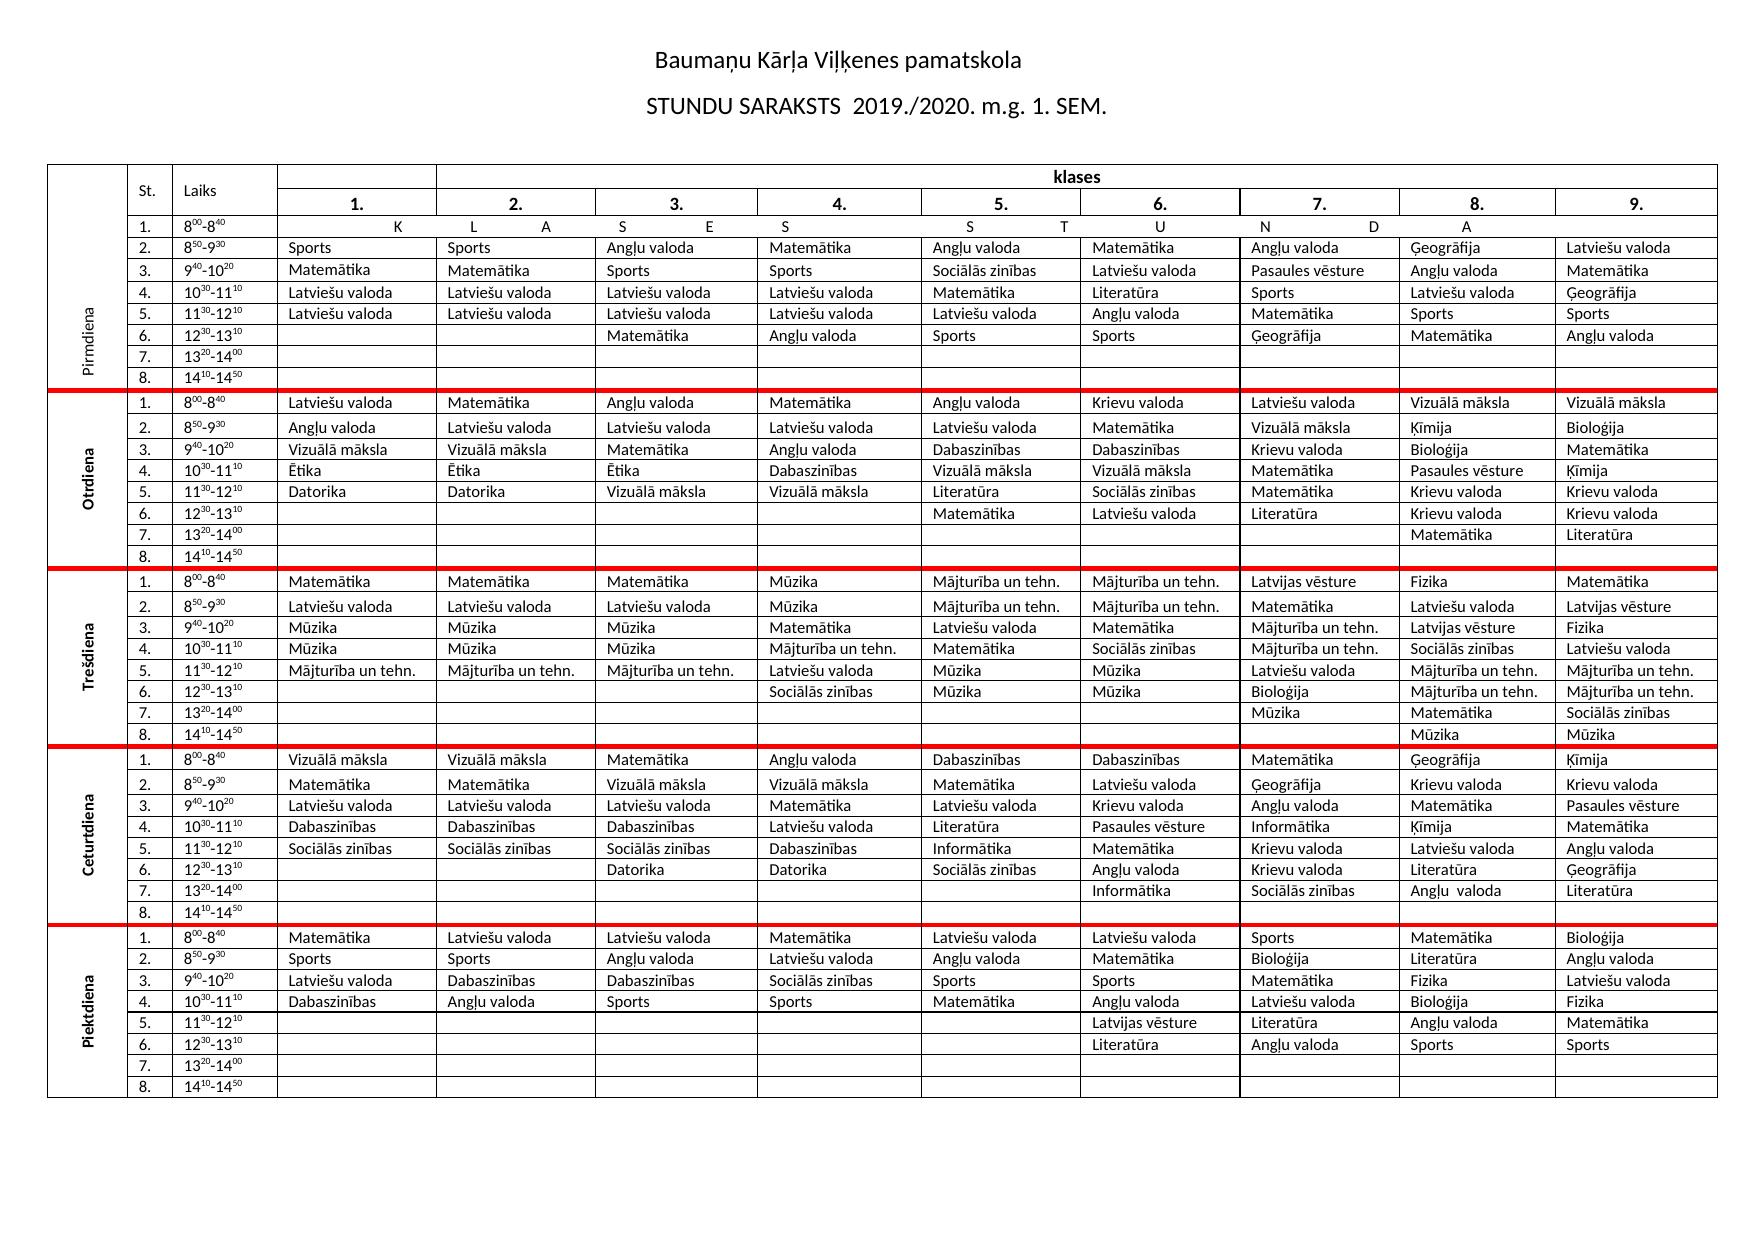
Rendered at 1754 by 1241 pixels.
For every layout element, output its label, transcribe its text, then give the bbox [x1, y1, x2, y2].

table_cell Vizuālā māksla [1081, 460, 1239, 481]
table_cell [278, 881, 436, 901]
table_cell Vizuālā māksla [758, 770, 921, 794]
table_cell Latviešu valoda [596, 304, 757, 324]
table_cell [596, 902, 757, 922]
table_cell 4. [128, 991, 172, 1011]
table_cell Matemātika [1081, 617, 1239, 637]
table_cell [1081, 525, 1239, 545]
table_cell Latviešu valoda [922, 927, 1080, 947]
table_cell Matemātika [1241, 482, 1399, 502]
table_cell Ģeogrāfija [1556, 859, 1717, 880]
table_cell Angļu valoda [1081, 304, 1239, 324]
table_cell Latviešu valoda [596, 414, 757, 438]
table_header klases [437, 165, 1717, 188]
table_cell Krievu valoda [1556, 503, 1717, 523]
table_cell [1081, 724, 1239, 744]
table_cell Matemātika [278, 259, 436, 281]
table_cell 2. [437, 189, 595, 215]
table_cell 800-840 [173, 927, 277, 947]
table_cell Fizika [1400, 571, 1555, 591]
table_cell Vizuālā māksla [437, 439, 595, 459]
table_cell 1. [278, 189, 436, 215]
table_cell Mūzika [596, 639, 757, 659]
table_cell Krievu valoda [1400, 770, 1555, 794]
table_cell 1130-1210 [173, 1013, 277, 1033]
table_cell Ģeogrāfija [1556, 282, 1717, 303]
table_cell Angļu valoda [758, 749, 921, 769]
table_cell 1030-1110 [173, 639, 277, 659]
table_cell Angļu valoda [1556, 838, 1717, 858]
table_cell Matemātika [922, 991, 1080, 1011]
table_cell 1030-1110 [173, 460, 277, 481]
table_cell Literatūra [922, 817, 1080, 837]
table_cell 5. [128, 304, 172, 324]
table_cell [596, 1055, 757, 1076]
table_cell [437, 503, 595, 523]
table_cell Mūzika [1556, 724, 1717, 744]
table_cell Dabaszinības [278, 817, 436, 837]
table_cell [596, 724, 757, 744]
table_cell Mājturība un tehn. [922, 592, 1080, 616]
table_cell Informātika [1241, 817, 1399, 837]
table_cell Datorika [278, 482, 436, 502]
table_cell [1400, 1055, 1555, 1076]
table_cell Latviešu valoda [596, 592, 757, 616]
table_cell Matemātika [1556, 1013, 1717, 1033]
table_cell Mājturība un tehn. [437, 660, 595, 680]
table_cell 800-840 [173, 749, 277, 769]
table_cell Latviešu valoda [1241, 660, 1399, 680]
table_cell [437, 1077, 595, 1097]
table_cell Sports [922, 970, 1080, 990]
table_cell Latvijas vēsture [1400, 617, 1555, 637]
table_cell [1081, 902, 1239, 922]
text Baumaņu Kārļa Viļķenes pamatskola [359, 44, 1695, 75]
table_cell Matemātika [1556, 259, 1717, 281]
table_cell [437, 681, 595, 702]
table_cell Latviešu valoda [278, 304, 436, 324]
table_cell Literatūra [1400, 949, 1555, 969]
table_cell Mūzika [437, 617, 595, 637]
table_cell Informātika [1081, 881, 1239, 901]
table_cell Dabaszinības [596, 817, 757, 837]
table_cell Latviešu valoda [596, 282, 757, 303]
table_cell 1. [128, 571, 172, 591]
table_cell 5. [128, 660, 172, 680]
table_cell Latviešu valoda [278, 970, 436, 990]
table_cell Sports [596, 991, 757, 1011]
table_cell Pasaules vēsture [1081, 817, 1239, 837]
table_header [278, 165, 436, 188]
table_cell [596, 546, 757, 566]
table_cell Literatūra [1556, 525, 1717, 545]
table_cell K L A S E S S T U N D A [278, 216, 1717, 237]
table_cell Dabaszinības [437, 817, 595, 837]
table_cell Literatūra [1081, 1034, 1239, 1054]
table_cell Ķīmija [1556, 749, 1717, 769]
table_cell Mājturība un tehn. [1556, 681, 1717, 702]
table_cell Informātika [922, 838, 1080, 858]
table_cell Sociālās zinības [1081, 482, 1239, 502]
table_cell Krievu valoda [1241, 859, 1399, 880]
table_cell [758, 1077, 921, 1097]
table_cell Angļu valoda [437, 991, 595, 1011]
table_cell Angļu valoda [596, 949, 757, 969]
table_cell Vizuālā māksla [278, 749, 436, 769]
table_cell 8. [1400, 189, 1555, 215]
table_cell Latviešu valoda [758, 282, 921, 303]
table_cell [922, 546, 1080, 566]
table_cell Matemātika [922, 503, 1080, 523]
table_cell Angļu valoda [596, 393, 757, 413]
table_cell Mājturība un tehn. [758, 639, 921, 659]
table_cell 2. [128, 414, 172, 438]
table_cell Vizuālā māksla [596, 770, 757, 794]
table_cell [437, 368, 595, 388]
table_cell 1. [128, 927, 172, 947]
table_cell Mūzika [758, 571, 921, 591]
table_cell [437, 346, 595, 367]
table_cell Pasaules vēsture [1241, 259, 1399, 281]
table_cell Matemātika [1241, 970, 1399, 990]
table_cell [922, 703, 1080, 723]
table_cell [1081, 1077, 1239, 1097]
table_cell 7. [128, 525, 172, 545]
table_header Pirmdiena [48, 165, 127, 388]
table_cell Mājturība un tehn. [922, 571, 1080, 591]
table_cell 850-930 [173, 770, 277, 794]
table_cell 5. [128, 1013, 172, 1033]
table_cell [1400, 1077, 1555, 1097]
table_cell Dabaszinības [596, 970, 757, 990]
table_cell Latvijas vēsture [1081, 1013, 1239, 1033]
table_cell 6. [1081, 189, 1239, 215]
table_cell Sociālās zinības [596, 838, 757, 858]
table_cell [437, 881, 595, 901]
table_cell 800-840 [173, 393, 277, 413]
table_cell Vizuālā māksla [1241, 414, 1399, 438]
table_cell [437, 546, 595, 566]
table_cell [758, 368, 921, 388]
table_cell [596, 881, 757, 901]
table_cell Angļu valoda [1400, 881, 1555, 901]
table_cell [278, 525, 436, 545]
table_cell Angļu valoda [1081, 859, 1239, 880]
table_cell [1556, 1055, 1717, 1076]
table_cell Matemātika [1400, 525, 1555, 545]
table_cell Latviešu valoda [1400, 592, 1555, 616]
table_cell Piektdiena [48, 927, 127, 1097]
table_header St. [128, 165, 172, 215]
table_cell Mājturība un tehn. [1241, 617, 1399, 637]
table_cell [278, 1077, 436, 1097]
table_cell Latviešu valoda [1400, 838, 1555, 858]
table_cell 1410-1450 [173, 546, 277, 566]
table_cell Mūzika [922, 660, 1080, 680]
table_cell Matemātika [1400, 927, 1555, 947]
table_cell Angļu valoda [1400, 1013, 1555, 1033]
table_cell Sociālās zinības [1241, 881, 1399, 901]
table_cell 8. [128, 1077, 172, 1097]
table_cell Pasaules vēsture [1400, 460, 1555, 481]
table_cell 3. [128, 617, 172, 637]
table_header Laiks [173, 165, 277, 215]
table_cell Krievu valoda [1556, 770, 1717, 794]
table_cell Matemātika [1081, 414, 1239, 438]
table_cell Mūzika [1400, 724, 1555, 744]
table_cell Vizuālā māksla [437, 749, 595, 769]
table_cell Dabaszinības [758, 838, 921, 858]
table_cell Latviešu valoda [437, 282, 595, 303]
table_cell [278, 724, 436, 744]
table_cell [758, 703, 921, 723]
table_cell Angļu valoda [596, 238, 757, 258]
table_cell Dabaszinības [1081, 749, 1239, 769]
table_cell [1081, 703, 1239, 723]
table_cell [278, 368, 436, 388]
table_cell Otrdiena [48, 393, 127, 566]
table_cell Latviešu valoda [437, 304, 595, 324]
table_cell [1241, 368, 1399, 388]
table_cell [437, 724, 595, 744]
table_cell Vizuālā māksla [278, 439, 436, 459]
table_cell 3. [128, 439, 172, 459]
table_cell Trešdiena [48, 571, 127, 744]
table_cell Sports [278, 238, 436, 258]
table_cell 800-840 [173, 216, 277, 237]
table_cell Matemātika [758, 393, 921, 413]
table_cell Sports [1556, 1034, 1717, 1054]
table_cell 1320-1400 [173, 881, 277, 901]
table_cell Latviešu valoda [1241, 991, 1399, 1011]
table_cell Krievu valoda [1081, 393, 1239, 413]
table_cell Angļu valoda [1241, 238, 1399, 258]
table_cell 1. [128, 216, 172, 237]
table_cell 2. [128, 949, 172, 969]
table_cell Latviešu valoda [437, 592, 595, 616]
table_cell Sports [1241, 282, 1399, 303]
table_cell [1241, 1077, 1399, 1097]
table_cell Latviešu valoda [278, 795, 436, 816]
table_cell Angļu valoda [922, 949, 1080, 969]
table_cell Mājturība un tehn. [1241, 639, 1399, 659]
table_cell Dabaszinības [922, 439, 1080, 459]
table_cell Ķīmija [1400, 817, 1555, 837]
table_cell [922, 902, 1080, 922]
table_cell [1081, 346, 1239, 367]
table_cell [758, 902, 921, 922]
table_cell Sociālās zinības [922, 859, 1080, 880]
table_cell Mājturība un tehn. [1400, 660, 1555, 680]
table_cell [758, 724, 921, 744]
table_cell Latviešu valoda [437, 927, 595, 947]
table_cell Sports [758, 259, 921, 281]
table_cell 4. [128, 817, 172, 837]
table_cell [1556, 368, 1717, 388]
table_cell 800-840 [173, 571, 277, 591]
table_cell Latviešu valoda [1081, 927, 1239, 947]
table_cell Matemātika [596, 571, 757, 591]
table_cell [1400, 546, 1555, 566]
table_cell Ceturtdiena [48, 749, 127, 922]
table_cell Angļu valoda [922, 393, 1080, 413]
table_cell [437, 1034, 595, 1054]
table_cell 1230-1310 [173, 859, 277, 880]
table_cell 940-1020 [173, 617, 277, 637]
table_cell Latviešu valoda [437, 795, 595, 816]
table_cell 2. [128, 592, 172, 616]
table_cell Dabaszinības [278, 991, 436, 1011]
table_cell Ģeogrāfija [1400, 238, 1555, 258]
table_cell 7. [128, 703, 172, 723]
table_cell Ķīmija [1400, 414, 1555, 438]
table_cell [278, 902, 436, 922]
table_cell 5. [922, 189, 1080, 215]
table_cell Matemātika [922, 770, 1080, 794]
table_cell Angļu valoda [1556, 325, 1717, 345]
table_cell [437, 902, 595, 922]
table_cell [596, 1034, 757, 1054]
table_cell Matemātika [1400, 325, 1555, 345]
table_cell Bioloģija [1241, 949, 1399, 969]
table_cell Angļu valoda [1241, 795, 1399, 816]
table_cell 4. [758, 189, 921, 215]
table_cell [758, 1034, 921, 1054]
table_cell 1230-1310 [173, 503, 277, 523]
table_cell 1. [128, 749, 172, 769]
table_cell 1230-1310 [173, 325, 277, 345]
table_cell Fizika [1556, 617, 1717, 637]
table_cell Angļu valoda [758, 325, 921, 345]
table_cell [278, 503, 436, 523]
table_cell [596, 1077, 757, 1097]
table_cell Matemātika [1081, 838, 1239, 858]
table_cell Krievu valoda [1241, 838, 1399, 858]
table_cell Krievu valoda [1081, 795, 1239, 816]
table_cell [758, 525, 921, 545]
table_cell Matemātika [1081, 949, 1239, 969]
table_cell Matemātika [278, 770, 436, 794]
table_cell Sociālās zinības [922, 259, 1080, 281]
table_cell Latviešu valoda [758, 304, 921, 324]
table_cell [758, 503, 921, 523]
table_cell Matemātika [922, 282, 1080, 303]
table_cell Datorika [758, 859, 921, 880]
table_cell 5. [128, 838, 172, 858]
table_cell 1410-1450 [173, 1077, 277, 1097]
table_cell 6. [128, 859, 172, 880]
table_cell [596, 503, 757, 523]
table_cell Matemātika [1556, 817, 1717, 837]
table_cell [1241, 546, 1399, 566]
table_cell [1400, 902, 1555, 922]
table_cell Latviešu valoda [1081, 503, 1239, 523]
table_cell [758, 881, 921, 901]
table_cell Krievu valoda [1556, 482, 1717, 502]
table_cell Sports [437, 238, 595, 258]
table_cell 850-930 [173, 949, 277, 969]
table_cell Matemātika [596, 749, 757, 769]
table_cell Sports [758, 991, 921, 1011]
table_cell Vizuālā māksla [1556, 393, 1717, 413]
table_cell Vizuālā māksla [922, 460, 1080, 481]
table_cell Sports [1556, 304, 1717, 324]
table_cell 6. [128, 681, 172, 702]
table_cell Latviešu valoda [1556, 639, 1717, 659]
table_cell Ģeogrāfija [1400, 749, 1555, 769]
table_cell [1556, 546, 1717, 566]
table_cell Matemātika [437, 770, 595, 794]
table_cell Angļu valoda [1400, 259, 1555, 281]
table_cell [758, 1055, 921, 1076]
table_cell Sports [1400, 1034, 1555, 1054]
table_cell Mūzika [596, 617, 757, 637]
table_cell Latviešu valoda [1556, 970, 1717, 990]
table_cell Matemātika [1556, 439, 1717, 459]
table_cell Krievu valoda [1400, 482, 1555, 502]
table_cell 1230-1310 [173, 681, 277, 702]
table_cell Matemātika [758, 795, 921, 816]
table_cell [596, 1013, 757, 1033]
table_cell Matemātika [437, 259, 595, 281]
table_cell Mūzika [278, 639, 436, 659]
table_cell [278, 859, 436, 880]
table_cell Latviešu valoda [1081, 770, 1239, 794]
table_cell 1320-1400 [173, 346, 277, 367]
table_cell Latviešu valoda [278, 282, 436, 303]
table_cell [922, 1055, 1080, 1076]
table_cell Matemātika [278, 927, 436, 947]
table_cell Matemātika [1081, 238, 1239, 258]
table_cell Bioloģija [1400, 991, 1555, 1011]
table_cell Literatūra [1241, 1013, 1399, 1033]
table_cell Datorika [437, 482, 595, 502]
table_cell [278, 1034, 436, 1054]
table_cell [278, 1013, 436, 1033]
table_cell Sports [437, 949, 595, 969]
table_cell Dabaszinības [758, 460, 921, 481]
table_cell Datorika [596, 859, 757, 880]
table_cell Matemātika [758, 617, 921, 637]
table_cell [278, 346, 436, 367]
table_cell 3. [128, 970, 172, 990]
table_cell 1320-1400 [173, 703, 277, 723]
table_cell 7. [128, 1055, 172, 1076]
table_cell Sociālās zinības [758, 681, 921, 702]
table_cell 6. [128, 325, 172, 345]
table_cell Mājturība un tehn. [278, 660, 436, 680]
table_cell 1320-1400 [173, 525, 277, 545]
table_cell Mūzika [1241, 703, 1399, 723]
table_cell Matemātika [1556, 571, 1717, 591]
table_cell Bioloģija [1400, 439, 1555, 459]
table_cell Literatūra [1241, 503, 1399, 523]
table_cell [922, 368, 1080, 388]
table_cell 850-930 [173, 238, 277, 258]
table_cell Vizuālā māksla [1400, 393, 1555, 413]
table_cell Matemātika [596, 325, 757, 345]
table_cell 1410-1450 [173, 724, 277, 744]
table_cell [596, 368, 757, 388]
table_cell [278, 546, 436, 566]
table_cell Sports [278, 949, 436, 969]
table_cell [596, 703, 757, 723]
table_cell 9. [1556, 189, 1717, 215]
table_cell Bioloģija [1556, 927, 1717, 947]
table_cell [437, 325, 595, 345]
table_cell Latviešu valoda [1556, 238, 1717, 258]
table_cell Latviešu valoda [1241, 393, 1399, 413]
table_cell Sociālās zinības [1400, 639, 1555, 659]
table_cell [758, 546, 921, 566]
table_cell [437, 525, 595, 545]
table_cell Matemātika [1241, 460, 1399, 481]
table_cell Mājturība un tehn. [1400, 681, 1555, 702]
table_cell 850-930 [173, 592, 277, 616]
table_cell Angļu valoda [922, 238, 1080, 258]
table_cell Latviešu valoda [596, 795, 757, 816]
table_cell [1081, 546, 1239, 566]
table_cell Literatūra [922, 482, 1080, 502]
table_cell [437, 859, 595, 880]
table_cell 8. [128, 546, 172, 566]
table_cell [596, 681, 757, 702]
table_cell Sports [922, 325, 1080, 345]
table_cell Mājturība un tehn. [596, 660, 757, 680]
table_cell Latviešu valoda [278, 592, 436, 616]
table_cell [1081, 368, 1239, 388]
table_cell 2. [128, 770, 172, 794]
table_cell Latviešu valoda [437, 414, 595, 438]
table_cell Literatūra [1400, 859, 1555, 880]
table_cell 1. [128, 393, 172, 413]
table_cell Latviešu valoda [758, 660, 921, 680]
table_cell Pasaules vēsture [1556, 795, 1717, 816]
table_cell Mājturība un tehn. [1081, 592, 1239, 616]
table_cell Matemātika [437, 393, 595, 413]
table_cell Mūzika [278, 617, 436, 637]
table_cell [758, 1013, 921, 1033]
table_cell Angļu valoda [1081, 991, 1239, 1011]
table_cell 6. [128, 1034, 172, 1054]
table_cell 4. [128, 282, 172, 303]
table_cell Latvijas vēsture [1241, 571, 1399, 591]
table_cell Latviešu valoda [596, 927, 757, 947]
table_cell [596, 346, 757, 367]
table_cell 1030-1110 [173, 991, 277, 1011]
table_cell [922, 1077, 1080, 1097]
table_cell Fizika [1400, 970, 1555, 990]
table_cell Fizika [1556, 991, 1717, 1011]
table_cell Angļu valoda [758, 439, 921, 459]
table_cell [437, 703, 595, 723]
table_cell [1241, 346, 1399, 367]
table_cell [1400, 346, 1555, 367]
table_cell Sociālās zinības [1556, 703, 1717, 723]
table_cell 1230-1310 [173, 1034, 277, 1054]
table_cell 3. [128, 259, 172, 281]
table_cell 940-1020 [173, 439, 277, 459]
table_cell Matemātika [1400, 703, 1555, 723]
table_cell Krievu valoda [1400, 503, 1555, 523]
table_cell Mūzika [1081, 660, 1239, 680]
table_cell Latviešu valoda [922, 617, 1080, 637]
table_cell 1030-1110 [173, 282, 277, 303]
table_cell Sports [1400, 304, 1555, 324]
table_cell Dabaszinības [922, 749, 1080, 769]
table_cell 7. [128, 881, 172, 901]
table_cell [922, 724, 1080, 744]
table_cell [1241, 1055, 1399, 1076]
table_cell Latviešu valoda [1400, 282, 1555, 303]
table_cell [278, 1055, 436, 1076]
table_cell Matemātika [922, 639, 1080, 659]
table_cell 1410-1450 [173, 902, 277, 922]
table_cell Mūzika [922, 681, 1080, 702]
table_cell 940-1020 [173, 970, 277, 990]
table_cell [437, 1013, 595, 1033]
table_cell Literatūra [1081, 282, 1239, 303]
table_cell 1130-1210 [173, 482, 277, 502]
table_cell Matemātika [1400, 795, 1555, 816]
table_cell 850-930 [173, 414, 277, 438]
table_cell [1556, 902, 1717, 922]
table_cell Sports [596, 259, 757, 281]
table_cell [1241, 902, 1399, 922]
table_cell Matemātika [758, 238, 921, 258]
table_cell [1556, 346, 1717, 367]
table_cell Mājturība un tehn. [1556, 660, 1717, 680]
table_cell Latviešu valoda [922, 414, 1080, 438]
table_cell 940-1020 [173, 259, 277, 281]
table_cell 1030-1110 [173, 817, 277, 837]
table_cell [922, 346, 1080, 367]
table_cell Mūzika [1081, 681, 1239, 702]
table_cell Matemātika [1241, 749, 1399, 769]
table_cell Matemātika [1241, 592, 1399, 616]
table_cell Vizuālā māksla [758, 482, 921, 502]
table_cell Sociālās zinības [758, 970, 921, 990]
table_cell Latviešu valoda [758, 817, 921, 837]
table_cell Ētika [437, 460, 595, 481]
table_cell [278, 325, 436, 345]
table_cell Ģeogrāfija [1241, 325, 1399, 345]
table_cell Matemātika [758, 927, 921, 947]
table_cell Mūzika [758, 592, 921, 616]
table_cell Krievu valoda [1241, 439, 1399, 459]
table_cell 1130-1210 [173, 660, 277, 680]
table_cell Latviešu valoda [758, 414, 921, 438]
table_cell 2. [128, 238, 172, 258]
table_cell Angļu valoda [278, 414, 436, 438]
table_cell 4. [128, 460, 172, 481]
table_cell Sports [1081, 325, 1239, 345]
table_cell Mājturība un tehn. [1081, 571, 1239, 591]
table_cell Sociālās zinības [437, 838, 595, 858]
table_cell [1241, 724, 1399, 744]
table_cell 1130-1210 [173, 838, 277, 858]
table_cell [437, 1055, 595, 1076]
text STUNDU SARAKSTS 2019./2020. m.g. 1. SEM. [59, 90, 1695, 121]
table_cell Matemātika [278, 571, 436, 591]
table_cell Angļu valoda [1556, 949, 1717, 969]
table_cell Ētika [278, 460, 436, 481]
table_cell [278, 681, 436, 702]
table_cell Mūzika [437, 639, 595, 659]
table_cell 8. [128, 902, 172, 922]
table_cell Matemātika [596, 439, 757, 459]
table_cell Sports [1241, 927, 1399, 947]
table_cell 8. [128, 724, 172, 744]
table_cell Latvijas vēsture [1556, 592, 1717, 616]
table_cell Bioloģija [1241, 681, 1399, 702]
table_cell Ģeogrāfija [1241, 770, 1399, 794]
table_cell Dabaszinības [1081, 439, 1239, 459]
table_cell Ētika [596, 460, 757, 481]
table_cell Latviešu valoda [1081, 259, 1239, 281]
table_cell Latviešu valoda [758, 949, 921, 969]
table_cell [922, 525, 1080, 545]
table_cell [922, 1013, 1080, 1033]
table_cell 940-1020 [173, 795, 277, 816]
table_cell 3. [128, 795, 172, 816]
table_cell Vizuālā māksla [596, 482, 757, 502]
table_cell Ķīmija [1556, 460, 1717, 481]
table_cell 1410-1450 [173, 368, 277, 388]
table_cell [758, 346, 921, 367]
table_cell Latviešu valoda [278, 393, 436, 413]
table_cell Latviešu valoda [922, 304, 1080, 324]
table_cell 8. [128, 368, 172, 388]
table_cell [596, 525, 757, 545]
table_cell Bioloģija [1556, 414, 1717, 438]
table_cell 1320-1400 [173, 1055, 277, 1076]
table_cell [1400, 368, 1555, 388]
table_cell Sociālās zinības [278, 838, 436, 858]
table_cell 3. [596, 189, 757, 215]
table_cell [1081, 1055, 1239, 1076]
table_cell 6. [128, 503, 172, 523]
table_cell 7. [128, 346, 172, 367]
table_cell Sports [1081, 970, 1239, 990]
table_cell [922, 881, 1080, 901]
table_cell 1130-1210 [173, 304, 277, 324]
table_cell Angļu valoda [1241, 1034, 1399, 1054]
table_cell [922, 1034, 1080, 1054]
table_cell Latviešu valoda [922, 795, 1080, 816]
table_cell 4. [128, 639, 172, 659]
table_cell 5. [128, 482, 172, 502]
table_cell Dabaszinības [437, 970, 595, 990]
table_cell Matemātika [1241, 304, 1399, 324]
table_cell [1556, 1077, 1717, 1097]
table_cell Matemātika [437, 571, 595, 591]
table_cell 7. [1241, 189, 1399, 215]
table_cell [1241, 525, 1399, 545]
table_cell Sociālās zinības [1081, 639, 1239, 659]
table_cell [278, 703, 436, 723]
table_cell Literatūra [1556, 881, 1717, 901]
